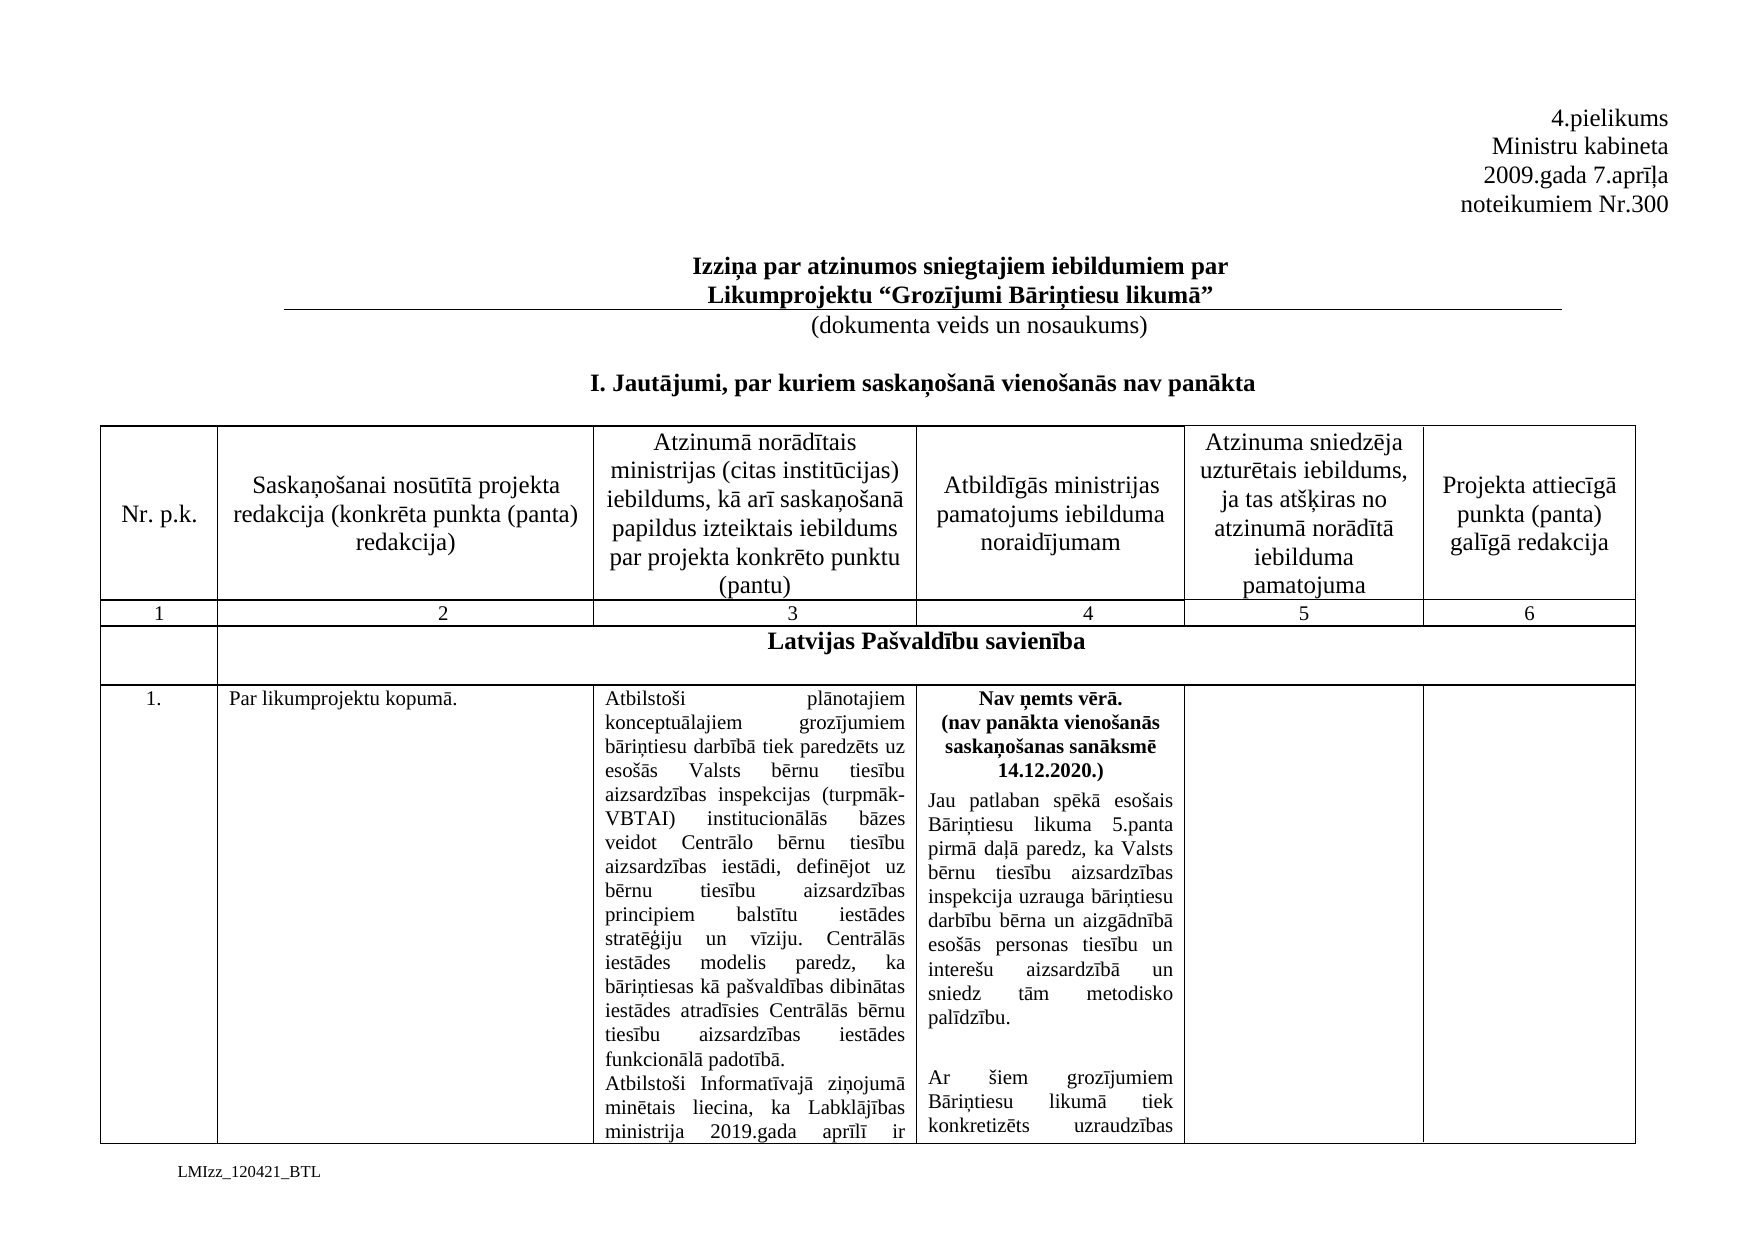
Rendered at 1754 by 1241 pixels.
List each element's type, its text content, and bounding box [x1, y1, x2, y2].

text Ministru kabineta [177, 131, 1668, 160]
table_cell 2 [218, 601, 593, 625]
text (dokumenta veids un nosaukums) [177, 310, 1668, 339]
table_header Likumprojektu “Grozījumi Bāriņtiesu likumā” [284, 280, 1562, 309]
table_cell 6 [1424, 600, 1635, 625]
table_header Saskaņošanai nosūtītā projekta redakcija (konkrēta punkta (panta) redakcija) [218, 427, 593, 599]
table_cell [1185, 686, 1423, 1143]
table_cell 1 [101, 601, 217, 625]
text Izziņa par atzinumos sniegtajiem iebildumiem par [177, 251, 1668, 280]
text noteikumiem Nr.300 [177, 189, 1668, 218]
table_header Atzinuma sniedzēja uzturētais iebildums, ja tas atšķiras no atzinumā norādītā iebilduma pamatojuma [1185, 426, 1423, 599]
text 2009.gada 7.aprīļa [177, 160, 1668, 189]
table_header Projekta attiecīgā punkta (panta) galīgā redakcija [1424, 426, 1635, 599]
table_cell 4 [917, 601, 1184, 625]
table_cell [218, 686, 593, 1143]
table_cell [594, 686, 916, 1143]
table_header Nr. p.k. [101, 427, 217, 599]
table_header Atzinumā norādītais ministrijas (citas institūcijas) iebildums, kā arī saskaņošanā papildus izteiktais iebildums par projekta konkrēto punktu (pantu) [594, 427, 916, 599]
text I. Jautājumi, par kuriem saskaņošanā vienošanās nav panākta [177, 368, 1668, 396]
text 4.pielikums [177, 103, 1668, 131]
table_cell Latvijas Pašvaldību savienība [218, 627, 1635, 684]
table_header Atbildīgās ministrijas pamatojums iebilduma noraidījumam [917, 427, 1184, 599]
table_cell 3 [594, 601, 916, 625]
table_cell [1423, 686, 1635, 1143]
table_cell 5 [1185, 600, 1423, 625]
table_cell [917, 686, 1184, 1143]
table_cell [101, 686, 217, 1143]
table_cell [101, 627, 217, 684]
